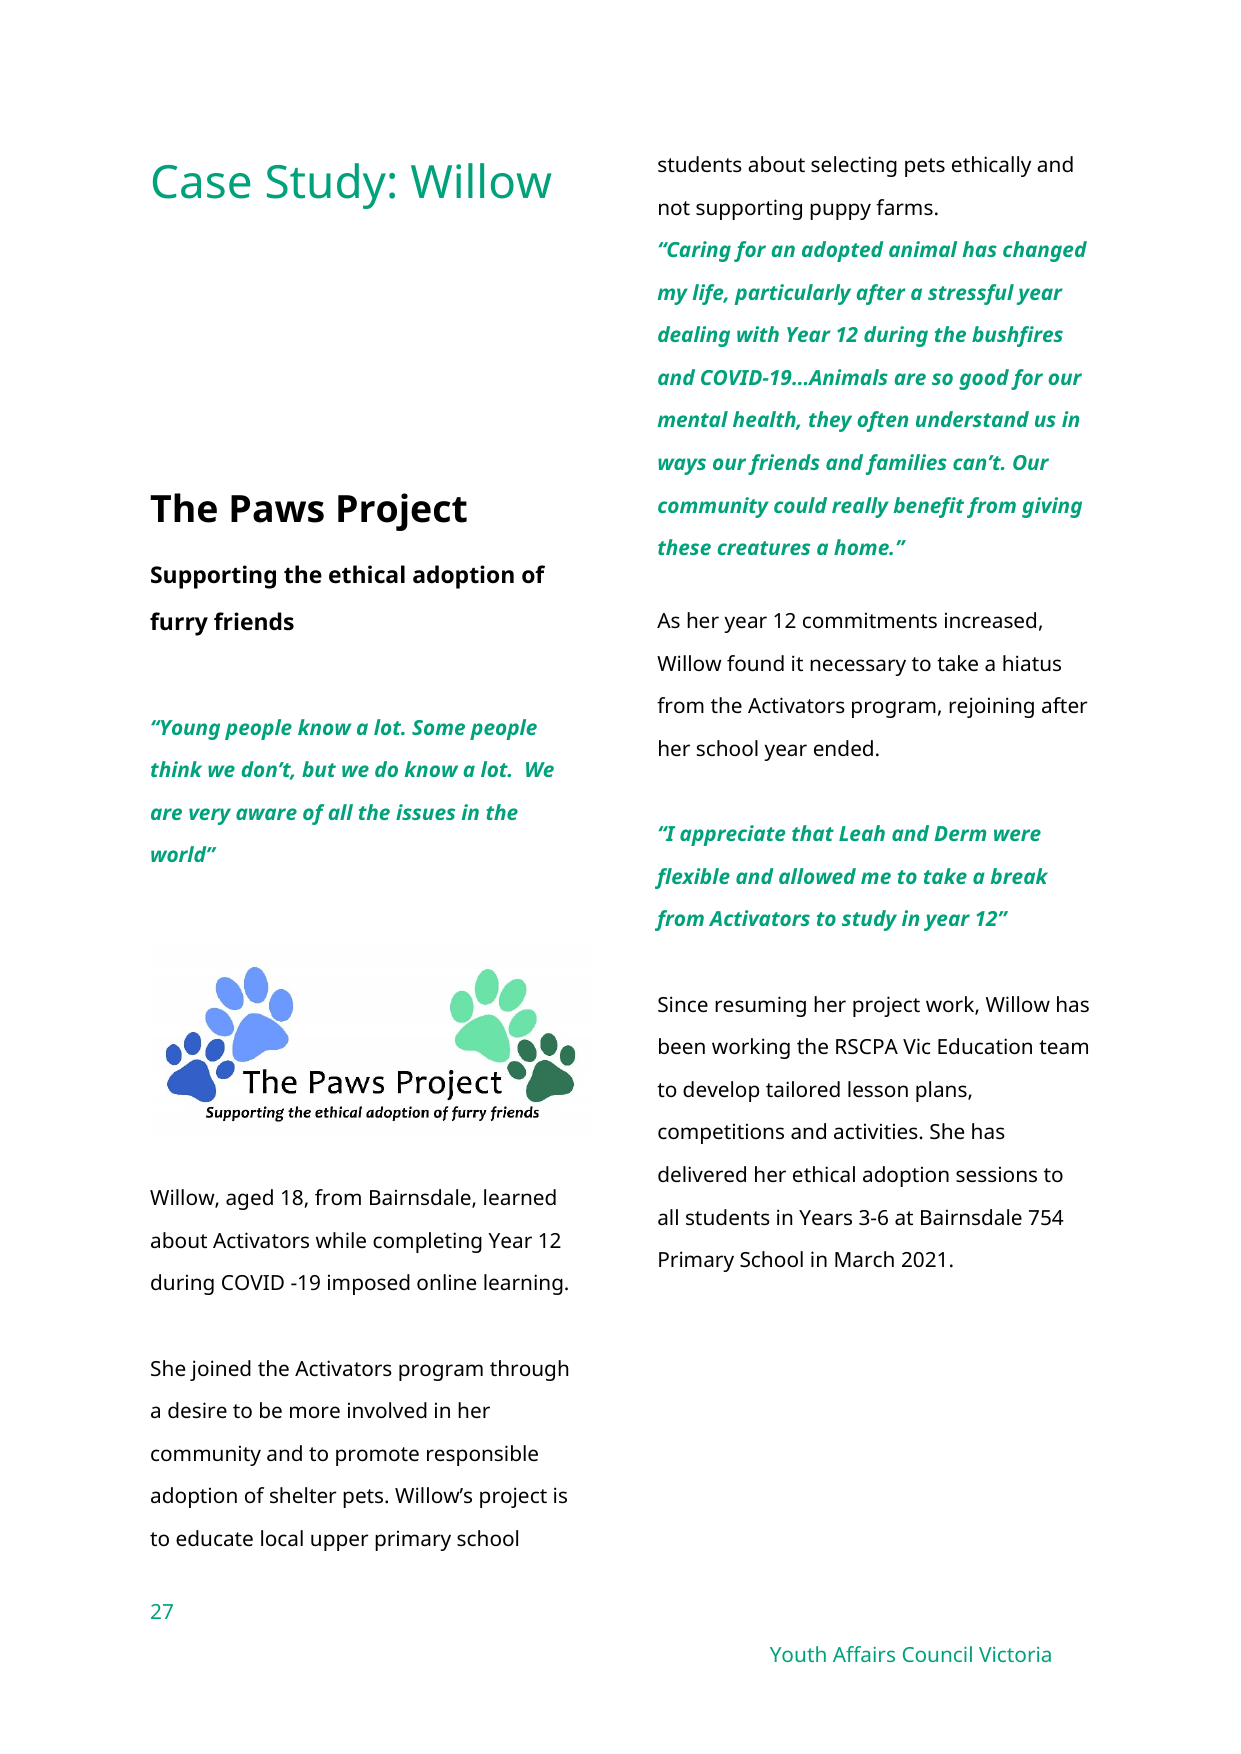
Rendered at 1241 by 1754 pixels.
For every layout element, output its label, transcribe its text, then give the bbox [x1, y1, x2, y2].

subtitle Case Study: Willow [150, 150, 583, 212]
text “Caring for an adopted animal has changed my life, particularly after a stressful year dealing with Year 12 during the bushfires and COVID-19…Animals are so good for our mental health, they often understand us in ways our friends and families can’t. Our community could really benefit from giving these creatures a home.” [657, 235, 1090, 562]
text “Young people know a lot. Some people think we don’t, but we do know a lot. We are very aware of all the issues in the world” [150, 713, 583, 869]
text Since resuming her project work, Willow has been working the RSCPA Vic Education team to develop tailored lesson plans, competitions and activities. She has delivered her ethical adoption sessions to all students in Years 3-6 at Bairnsdale 754 Primary School in March 2021. [657, 990, 1090, 1274]
text The Paws Project [150, 482, 583, 533]
text She joined the Activators program through a desire to be more involved in her community and to promote responsible adoption of shelter pets. Willow’s project is to educate local upper primary school students about selecting pets ethically and not supporting puppy farms. [657, 150, 1090, 221]
text Willow, aged 18, from Bairnsdale, learned about Activators while completing Year 12 during COVID -19 imposed online learning. [150, 1183, 583, 1297]
text “I appreciate that Leah and Derm were flexible and allowed me to take a break from Activators to study in year 12” [657, 777, 1090, 933]
text As her year 12 commitments increased, Willow found it necessary to take a hiatus from the Activators program, rejoining after her school year ended. [657, 606, 1090, 762]
text Supporting the ethical adoption of furry friends [150, 559, 583, 637]
text She joined the Activators program through a desire to be more involved in her community and to promote responsible adoption of shelter pets. Willow’s project is to educate local upper primary school students about selecting pets ethically and not supporting puppy farms. [150, 1354, 583, 1553]
picture [150, 943, 594, 1151]
